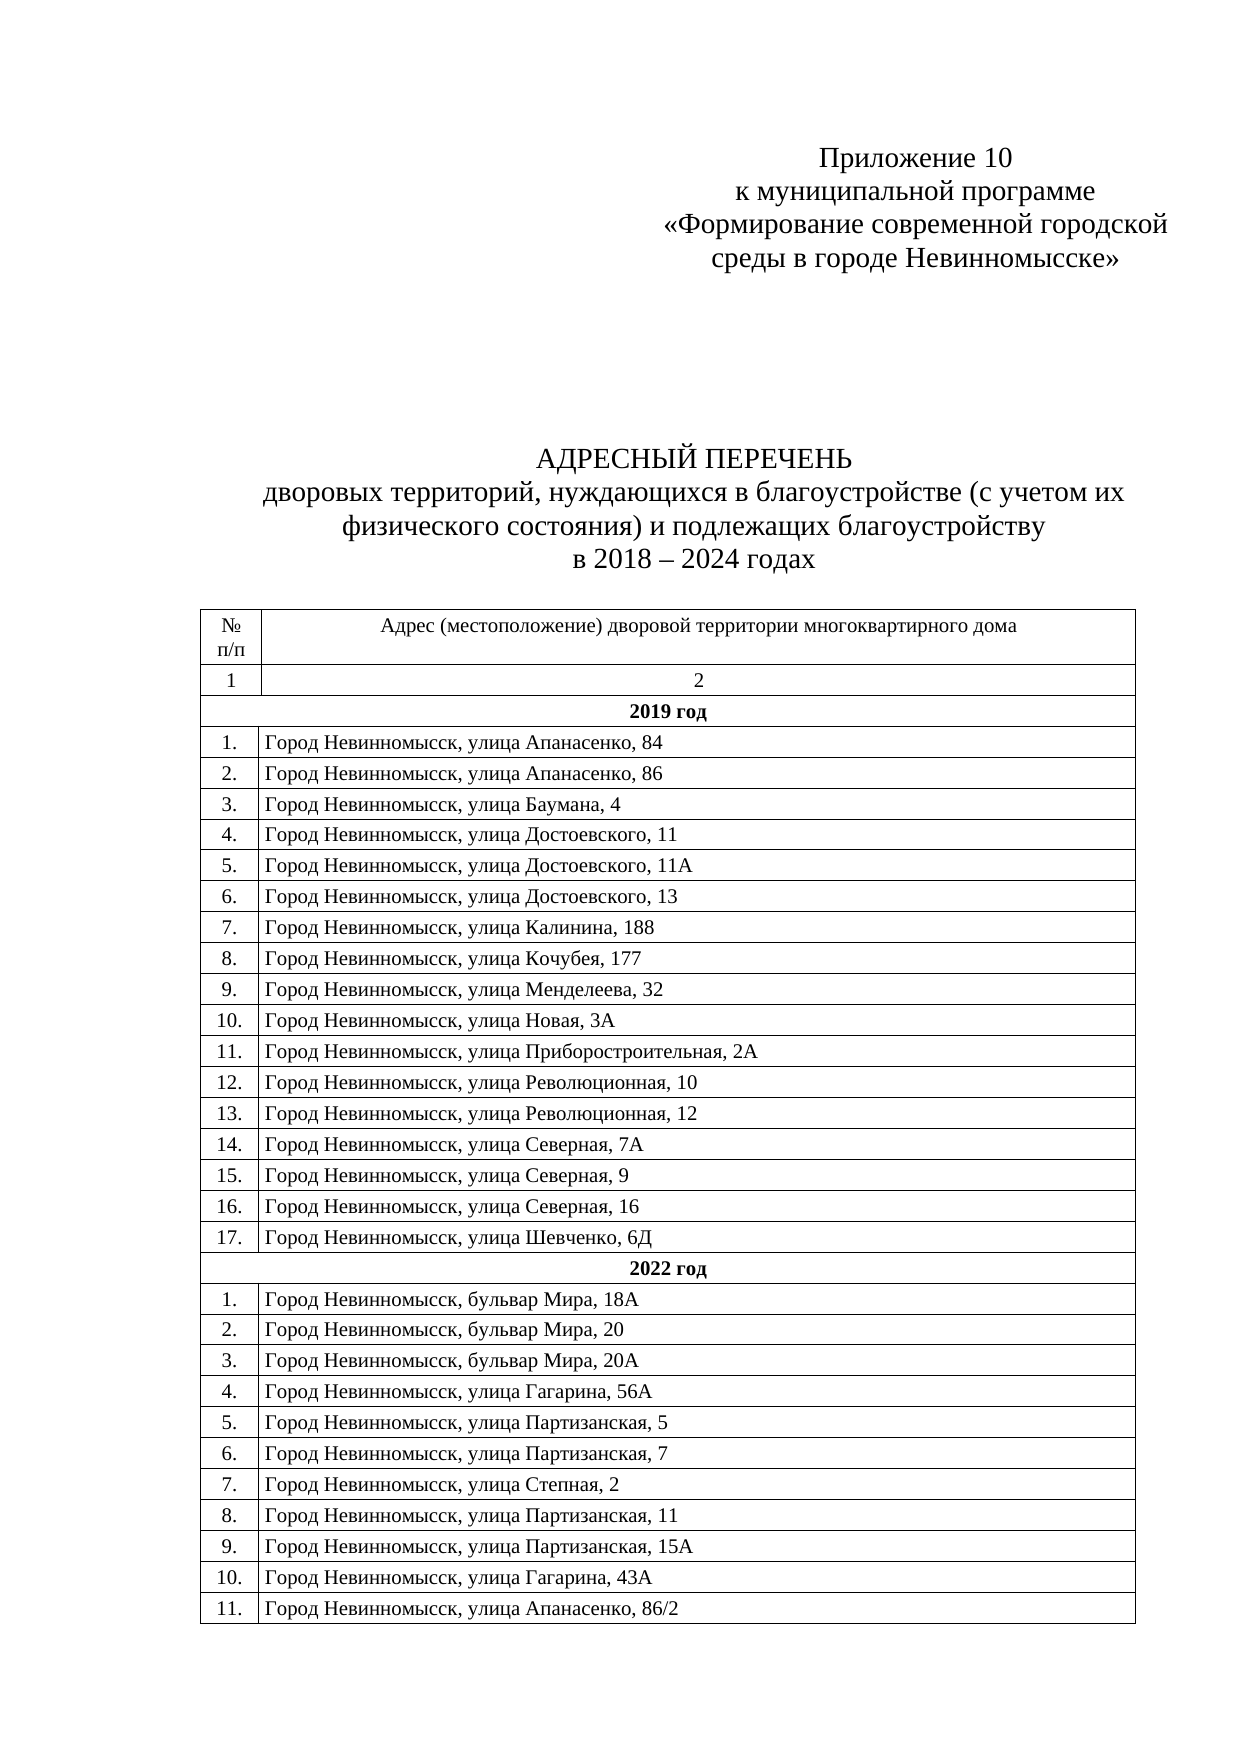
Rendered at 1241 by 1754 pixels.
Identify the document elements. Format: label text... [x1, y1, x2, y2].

table_cell 4. [201, 1376, 258, 1406]
table_cell Город Невинномысск, бульвар Мира, 20 [259, 1315, 1135, 1344]
table_cell Город Невинномысск, улица Апанасенко, 84 [259, 727, 1135, 757]
table_cell 11. [201, 1036, 258, 1066]
table_cell Город Невинномысск, улица Партизанская, 7 [259, 1438, 1135, 1468]
table_cell 10. [201, 1005, 258, 1035]
table_cell 8. [201, 943, 258, 973]
table_cell 2. [201, 758, 258, 787]
text к муниципальной программе «Формирование современной городской среды в городе Невинномысске» [650, 173, 1181, 273]
table_cell 5. [201, 850, 258, 880]
table_cell 1. [201, 1284, 258, 1313]
table_cell Город Невинномысск, улица Гагарина, 43А [259, 1562, 1135, 1592]
table_cell Город Невинномысск, улица Северная, 7А [259, 1129, 1135, 1159]
text в 2018 – 2024 годах [207, 542, 1181, 575]
table_header Адрес (местоположение) дворовой территории многоквартирного дома [262, 610, 1135, 664]
table_cell Город Невинномысск, улица Достоевского, 11А [259, 850, 1135, 880]
table_cell Город Невинномысск, улица Революционная, 12 [259, 1098, 1135, 1128]
table_cell Город Невинномысск, улица Шевченко, 6Д [259, 1222, 1135, 1252]
table_cell Город Невинномысск, улица Северная, 16 [259, 1191, 1135, 1221]
table_cell Город Невинномысск, улица Кочубея, 177 [259, 943, 1135, 973]
table_cell Город Невинномысск, улица Партизанская, 15А [259, 1531, 1135, 1561]
text дворовых территорий, нуждающихся в благоустройстве (с учетом их физического состояния) и подлежащих благоустройству [207, 474, 1181, 542]
table_cell Город Невинномысск, улица Новая, 3А [259, 1005, 1135, 1035]
text АДРЕСНЫЙ ПЕРЕЧЕНЬ [207, 441, 1181, 474]
table_cell Город Невинномысск, улица Партизанская, 11 [259, 1500, 1135, 1530]
table_cell 15. [201, 1160, 258, 1190]
table_cell Город Невинномысск, улица Партизанская, 5 [259, 1407, 1135, 1437]
table_cell 9. [201, 1531, 258, 1561]
table_cell 1. [201, 727, 258, 757]
table_cell 11. [201, 1593, 258, 1623]
table_cell Город Невинномысск, улица Северная, 9 [259, 1160, 1135, 1190]
table_cell Город Невинномысск, улица Апанасенко, 86 [259, 758, 1135, 787]
table_cell 12. [201, 1067, 258, 1097]
table_cell Город Невинномысск, улица Степная, 2 [259, 1469, 1135, 1499]
table_cell 4. [201, 820, 258, 849]
table_cell 13. [201, 1098, 258, 1128]
table_cell 7. [201, 1469, 258, 1499]
table_cell Город Невинномысск, улица Достоевского, 11 [259, 820, 1135, 849]
table_cell 10. [201, 1562, 258, 1592]
text Приложение 10 [650, 148, 1181, 173]
table_cell 2. [201, 1315, 258, 1344]
table_cell 2022 год [201, 1253, 1135, 1282]
table_cell Город Невинномысск, бульвар Мира, 20А [259, 1345, 1135, 1375]
table_cell 17. [201, 1222, 258, 1252]
table_cell 3. [201, 789, 258, 818]
table_cell Город Невинномысск, улица Приборостроительная, 2А [259, 1036, 1135, 1066]
table_cell 16. [201, 1191, 258, 1221]
table_cell Город Невинномысск, улица Гагарина, 56А [259, 1376, 1135, 1406]
table_cell Город Невинномысск, бульвар Мира, 18А [259, 1284, 1135, 1313]
table_cell 14. [201, 1129, 258, 1159]
table_cell 1 [201, 665, 261, 695]
table_cell Город Невинномысск, улица Баумана, 4 [259, 789, 1135, 818]
table_cell 7. [201, 912, 258, 942]
table_cell Город Невинномысск, улица Достоевского, 13 [259, 881, 1135, 911]
table_cell 6. [201, 881, 258, 911]
table_cell Город Невинномысск, улица Революционная, 10 [259, 1067, 1135, 1097]
table_cell 9. [201, 974, 258, 1004]
table_cell 2019 год [201, 696, 1135, 726]
table_cell 2 [262, 665, 1135, 695]
table_cell Город Невинномысск, улица Апанасенко, 86/2 [259, 1593, 1135, 1623]
table_cell 6. [201, 1438, 258, 1468]
table_header № п/п [201, 610, 261, 664]
table_cell Город Невинномысск, улица Менделеева, 32 [259, 974, 1135, 1004]
table_cell 3. [201, 1345, 258, 1375]
table_cell 8. [201, 1500, 258, 1530]
table_cell Город Невинномысск, улица Калинина, 188 [259, 912, 1135, 942]
table_cell 5. [201, 1407, 258, 1437]
